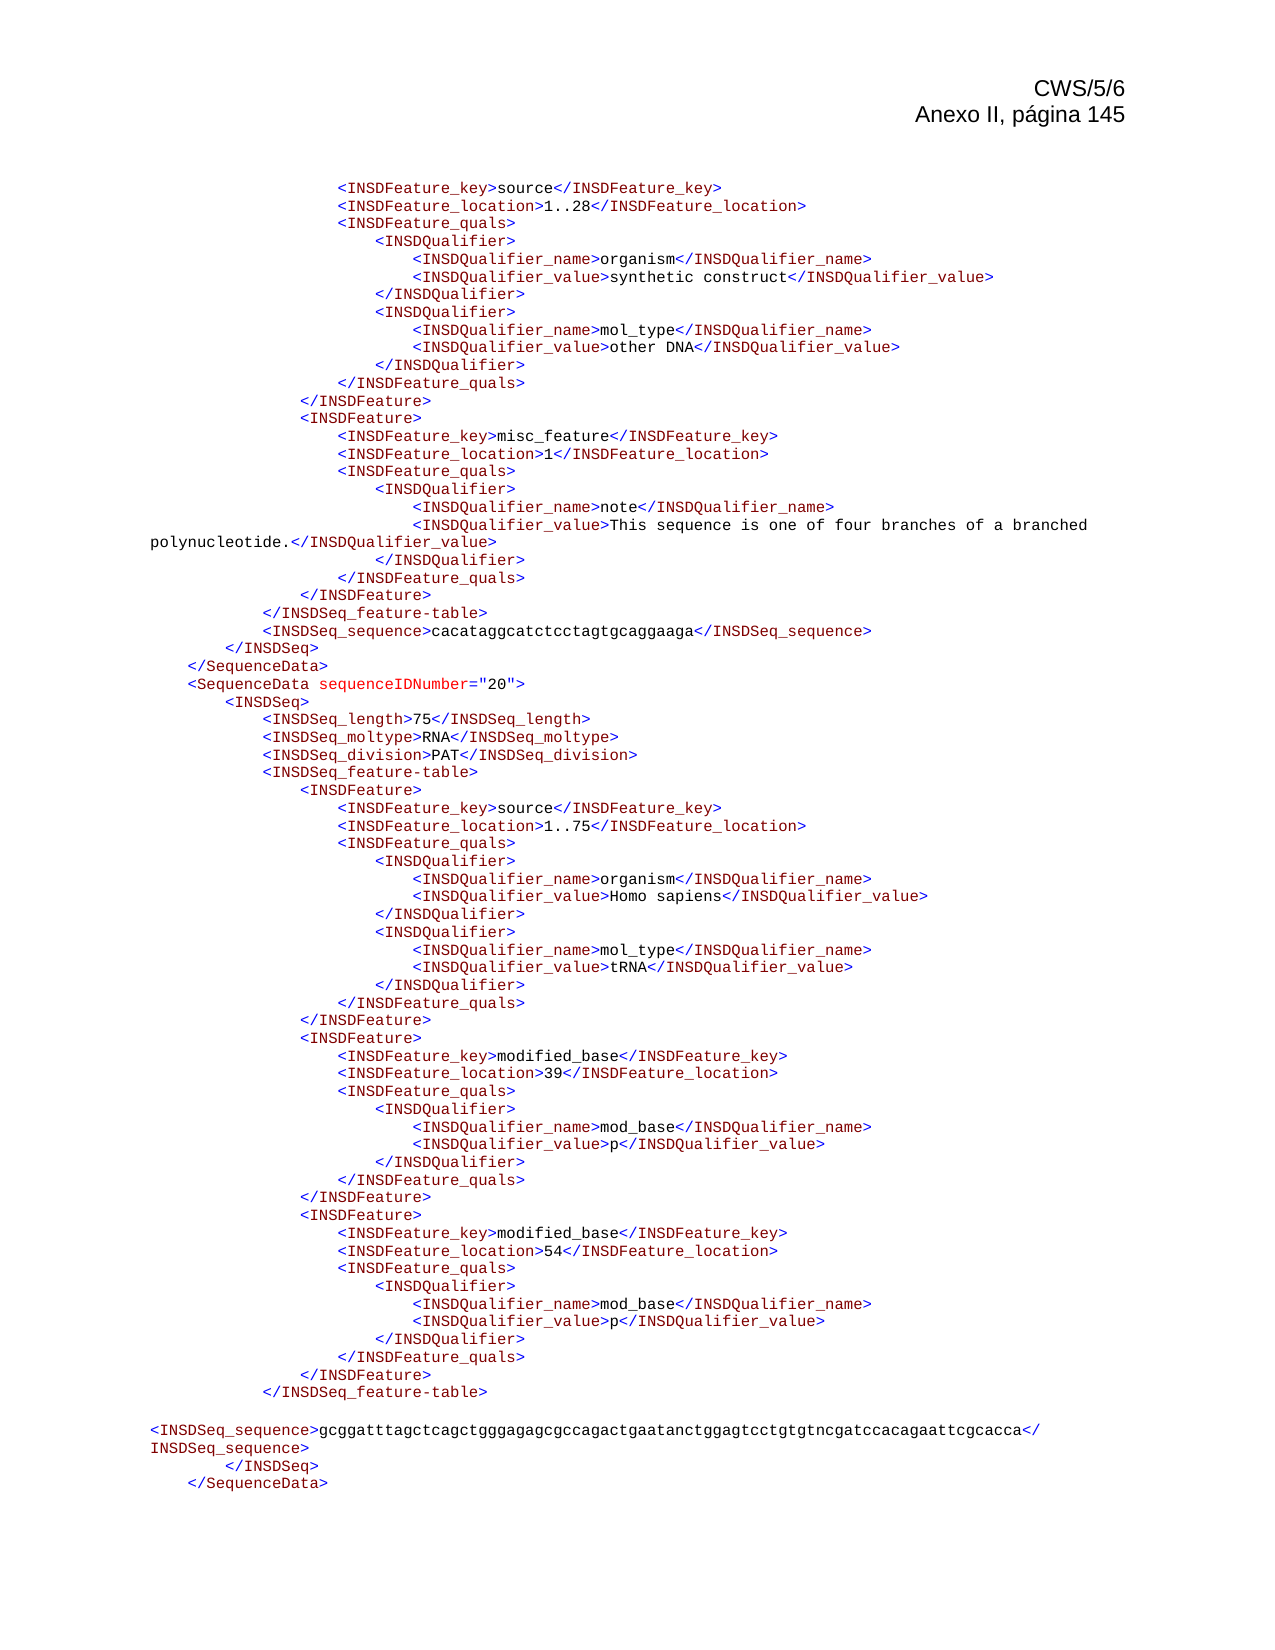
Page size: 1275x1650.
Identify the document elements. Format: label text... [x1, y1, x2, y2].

text </INSDQualifier> [150, 357, 1125, 375]
text <INSDFeature_quals> [150, 836, 1125, 853]
text </INSDFeature> [150, 1013, 1125, 1030]
text </INSDFeature> [150, 393, 1125, 411]
text </INSDSeq> [150, 641, 1125, 658]
text </INSDFeature> [150, 1367, 1125, 1384]
text <INSDQualifier> [150, 233, 1125, 251]
text </INSDFeature> [150, 588, 1125, 605]
text </INSDSeq_feature-table> [150, 1384, 1125, 1402]
text </INSDQualifier> [150, 906, 1125, 924]
text <INSDQualifier_value>tRNA</INSDQualifier_value> [150, 959, 1125, 977]
text </INSDSeq_feature-table> [150, 605, 1125, 623]
text <INSDQualifier_value>p</INSDQualifier_value> [150, 1137, 1125, 1154]
text <INSDSeq_division>PAT</INSDSeq_division> [150, 747, 1125, 765]
text <INSDSeq_moltype>RNA</INSDSeq_moltype> [150, 729, 1125, 747]
text <INSDQualifier> [150, 1101, 1125, 1119]
text <INSDFeature> [150, 1207, 1125, 1225]
text </INSDQualifier> [150, 287, 1125, 304]
text <INSDQualifier> [150, 1278, 1125, 1296]
text </INSDSeq> [150, 1458, 1125, 1476]
text <INSDQualifier_name>organism</INSDQualifier_name> [150, 871, 1125, 889]
text <INSDFeature_location>1..28</INSDFeature_location> [150, 198, 1125, 216]
text <INSDFeature> [150, 782, 1125, 800]
text <INSDQualifier_name>mod_base</INSDQualifier_name> [150, 1296, 1125, 1314]
text <INSDFeature_quals> [150, 1083, 1125, 1101]
text </INSDFeature_quals> [150, 1349, 1125, 1367]
text <INSDFeature_key>source</INSDFeature_key> [150, 180, 1125, 198]
text <INSDSeq_sequence>gcggatttagctcagctgggagagcgccagactgaatanctggagtcctgtgtncgatccacagaattcgcacca</INSDSeq_sequence> [150, 1402, 1125, 1458]
text <INSDQualifier_name>mol_type</INSDQualifier_name> [150, 322, 1125, 340]
text <INSDSeq> [150, 694, 1125, 712]
text </INSDQualifier> [150, 1331, 1125, 1349]
text <INSDFeature_quals> [150, 216, 1125, 233]
text <INSDQualifier> [150, 304, 1125, 322]
text <INSDQualifier_value>Homo sapiens</INSDQualifier_value> [150, 889, 1125, 906]
text <INSDQualifier> [150, 853, 1125, 871]
text <INSDQualifier_value>p</INSDQualifier_value> [150, 1314, 1125, 1331]
text <INSDFeature_key>modified_base</INSDFeature_key> [150, 1225, 1125, 1243]
text <INSDQualifier> [150, 924, 1125, 942]
text </INSDQualifier> [150, 552, 1125, 570]
text </INSDFeature_quals> [150, 1172, 1125, 1190]
text <INSDFeature_key>misc_feature</INSDFeature_key> [150, 428, 1125, 446]
text </INSDFeature_quals> [150, 375, 1125, 393]
text <INSDQualifier_value>This sequence is one of four branches of a branched polynucleotide.</INSDQualifier_value> [150, 517, 1125, 552]
text <INSDQualifier_name>note</INSDQualifier_name> [150, 499, 1125, 517]
text <INSDQualifier> [150, 481, 1125, 499]
text </INSDFeature> [150, 1190, 1125, 1207]
text </INSDQualifier> [150, 977, 1125, 995]
text <INSDSeq_length>75</INSDSeq_length> [150, 712, 1125, 729]
text </SequenceData> [150, 1476, 1125, 1493]
text </INSDFeature_quals> [150, 995, 1125, 1013]
text <SequenceData sequenceIDNumber="20"> [150, 676, 1125, 694]
text <INSDFeature> [150, 1030, 1125, 1048]
text <INSDSeq_sequence>cacataggcatctcctagtgcaggaaga</INSDSeq_sequence> [150, 623, 1125, 641]
text </INSDFeature_quals> [150, 570, 1125, 588]
text <INSDFeature> [150, 411, 1125, 428]
text <INSDFeature_location>1..75</INSDFeature_location> [150, 818, 1125, 836]
text <INSDQualifier_name>mol_type</INSDQualifier_name> [150, 942, 1125, 959]
text </INSDQualifier> [150, 1154, 1125, 1172]
text <INSDFeature_quals> [150, 464, 1125, 481]
text <INSDFeature_quals> [150, 1261, 1125, 1278]
text <INSDFeature_location>1</INSDFeature_location> [150, 446, 1125, 464]
text </SequenceData> [150, 658, 1125, 676]
text <INSDQualifier_name>mod_base</INSDQualifier_name> [150, 1119, 1125, 1137]
text <INSDFeature_key>modified_base</INSDFeature_key> [150, 1048, 1125, 1066]
text <INSDQualifier_value>synthetic construct</INSDQualifier_value> [150, 269, 1125, 287]
text <INSDQualifier_value>other DNA</INSDQualifier_value> [150, 340, 1125, 357]
text <INSDFeature_location>39</INSDFeature_location> [150, 1066, 1125, 1083]
text <INSDSeq_feature-table> [150, 765, 1125, 782]
text <INSDFeature_key>source</INSDFeature_key> [150, 800, 1125, 818]
text <INSDFeature_location>54</INSDFeature_location> [150, 1243, 1125, 1261]
text <INSDQualifier_name>organism</INSDQualifier_name> [150, 251, 1125, 269]
